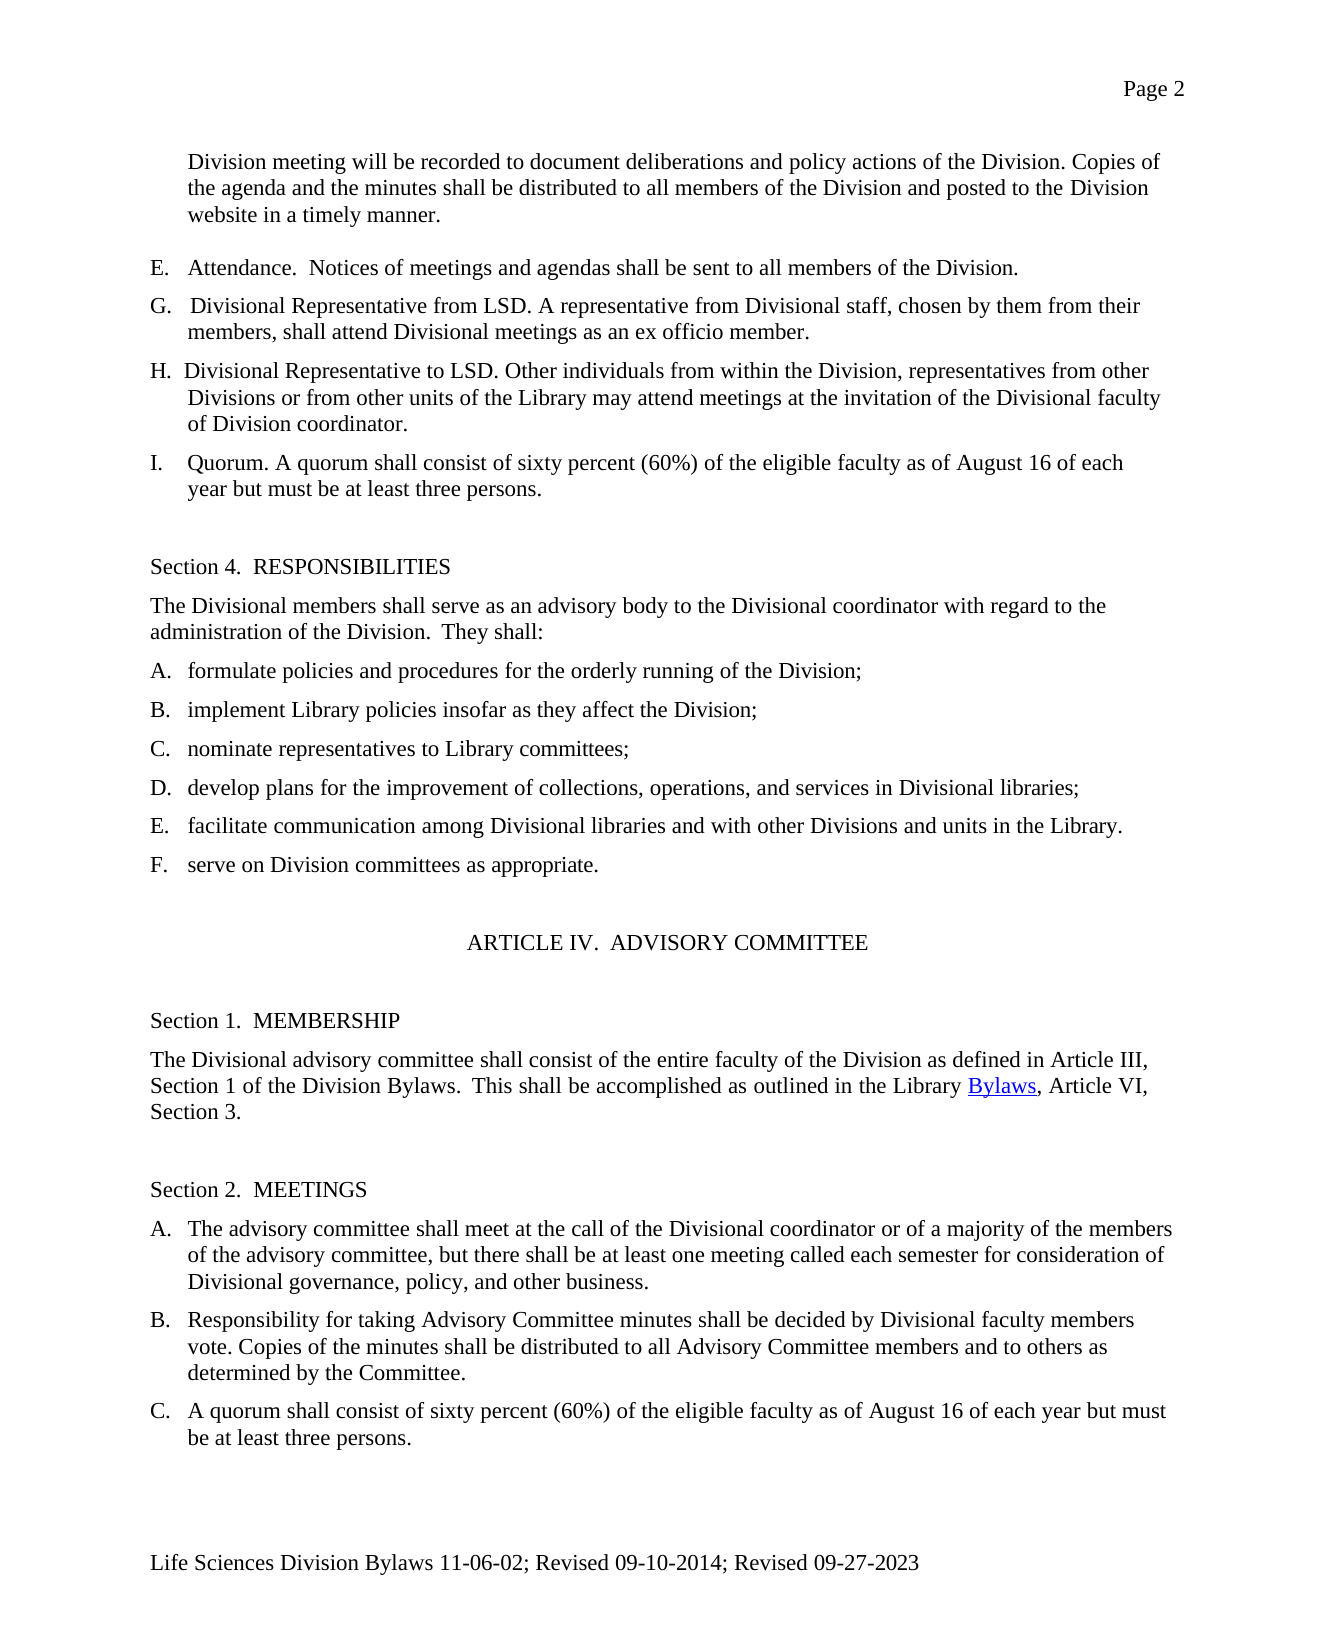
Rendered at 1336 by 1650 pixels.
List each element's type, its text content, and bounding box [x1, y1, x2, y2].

text Division meeting will be recorded to document deliberations and policy actions of the Division. Copies of the agenda and the minutes shall be distributed to all members of the Division and posted to the Division website in a timely manner. [187, 148, 1176, 227]
text The Divisional members shall serve as an advisory body to the Divisional coordinator with regard to the administration of the Division. They shall: [150, 592, 1175, 645]
list Responsibility for taking Advisory Committee minutes shall be decided by Divisional faculty members vote. Copies of the minutes shall be distributed to all Advisory Committee members and to others as determined by the Committee. [150, 1307, 1136, 1386]
list A quorum shall consist of sixty percent (60%) of the eligible faculty as of August 16 of each year but must be at least three persons. [150, 1398, 1168, 1450]
text Section 1. MEMBERSHIP [150, 1007, 1192, 1033]
list Divisional Representative to LSD. Other individuals from within the Division, representatives from other Divisions or from other units of the Library may attend meetings at the invitation of the Divisional faculty of Division coordinator. [150, 357, 1162, 437]
list serve on Division committees as appropriate. [150, 852, 1192, 878]
list Divisional Representative from LSD. A representative from Divisional staff, chosen by them from their members, shall attend Divisional meetings as an ex officio member. [150, 292, 1141, 345]
list formulate policies and procedures for the orderly running of the Division; [150, 657, 1192, 683]
subtitle ARTICLE IV. ADVISORY COMMITTEE [144, 929, 1191, 955]
text Section 4. RESPONSIBILITIES [150, 553, 1192, 579]
list nominate representatives to Library committees; [150, 735, 1192, 761]
list develop plans for the improvement of collections, operations, and services in Divisional libraries; [150, 773, 1192, 800]
list The advisory committee shall meet at the call of the Divisional coordinator or of a majority of the members of the advisory committee, but there shall be at least one meeting called each semester for consideration of Divisional governance, policy, and other business. [150, 1215, 1174, 1294]
list Quorum. A quorum shall consist of sixty percent (60%) of the eligible faculty as of August 16 of each year but must be at least three persons. [150, 449, 1168, 502]
list facilitate communication among Divisional libraries and with other Divisions and units in the Library. [150, 813, 1192, 839]
list Attendance. Notices of meetings and agendas shall be sent to all members of the Division. [150, 253, 1192, 280]
text Section 2. MEETINGS [150, 1176, 1192, 1202]
list implement Library policies insofar as they affect the Division; [150, 696, 1192, 722]
text The Divisional advisory committee shall consist of the entire faculty of the Division as defined in Article III, Section 1 of the Division Bylaws. This shall be accomplished as outlined in the Library Bylaws, Article VI, Section 3. [150, 1046, 1149, 1125]
